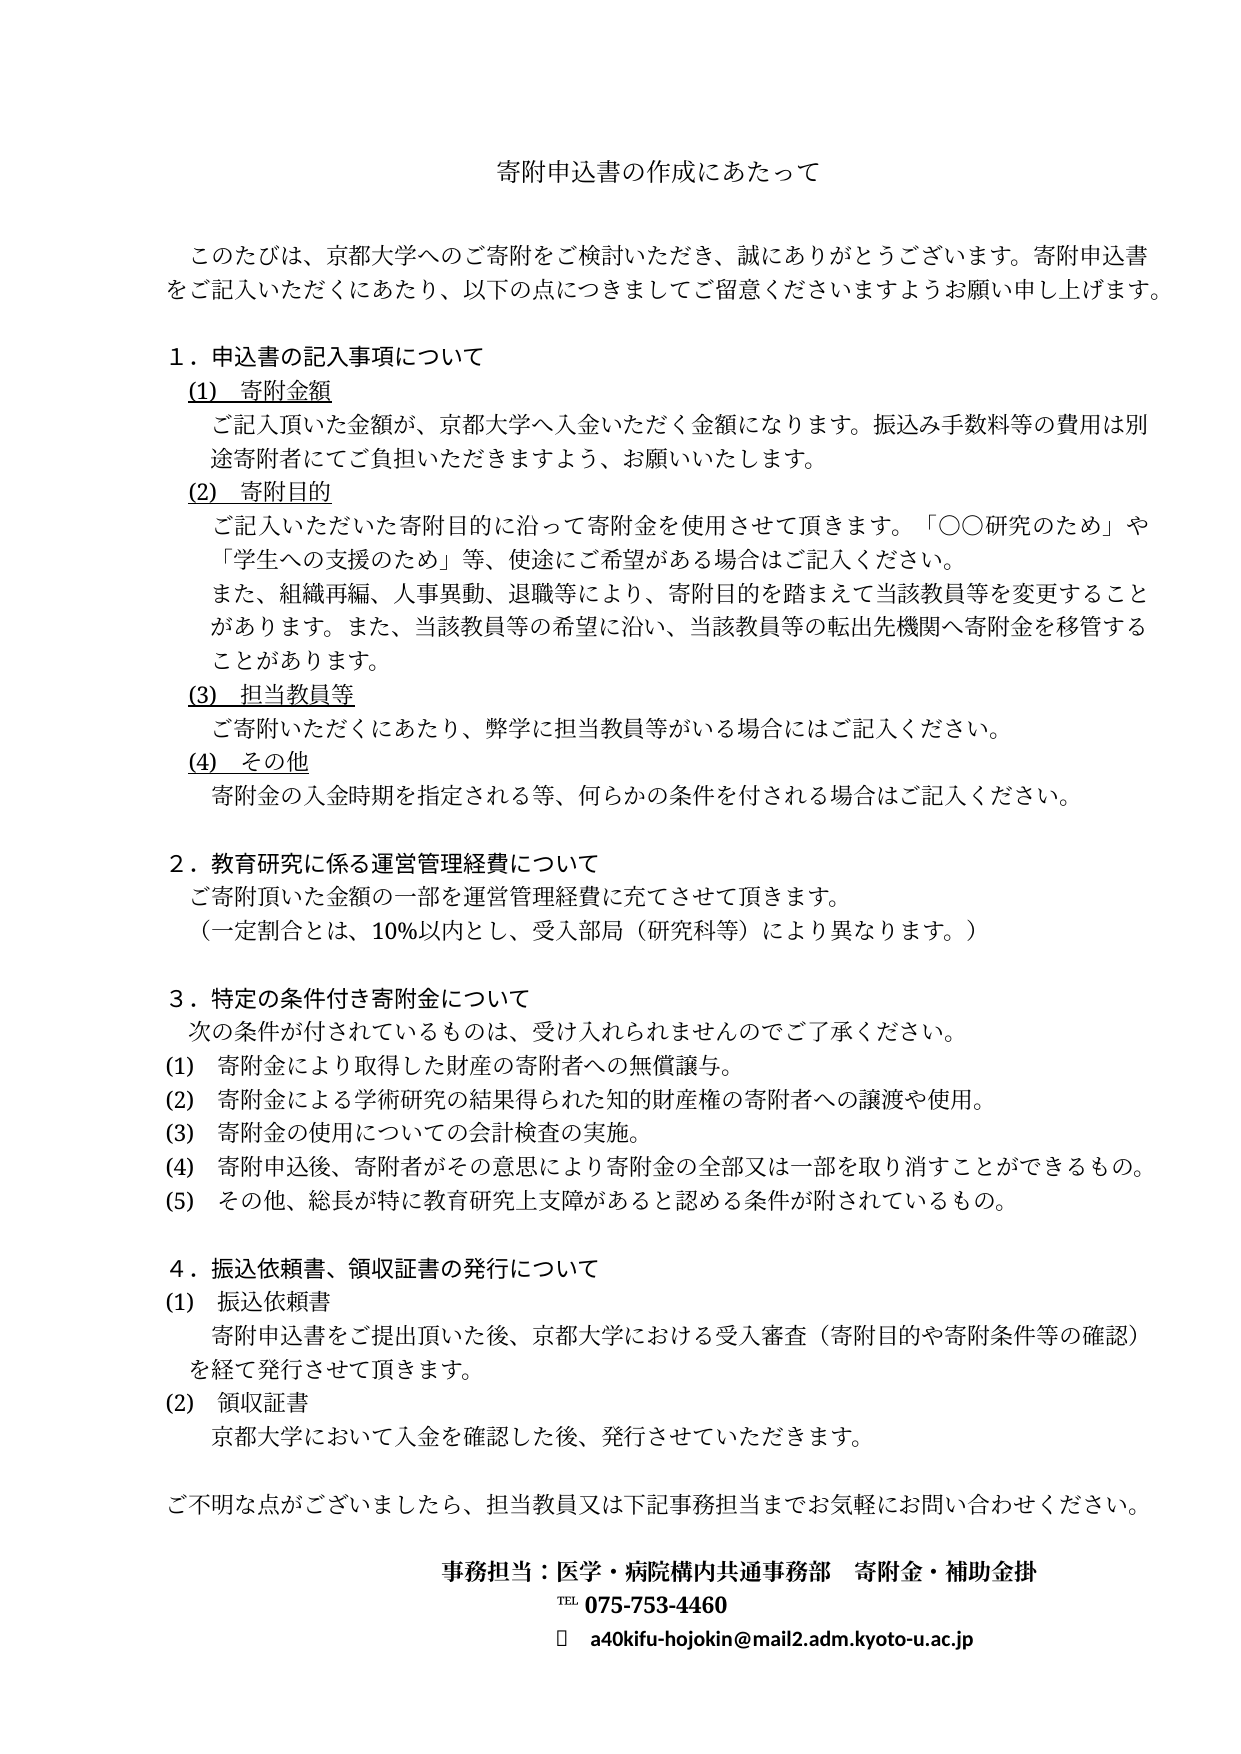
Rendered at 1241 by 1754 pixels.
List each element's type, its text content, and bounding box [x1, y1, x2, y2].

text ご寄附いただくにあたり、弊学に担当教員等がいる場合にはご記入ください。 [187, 710, 1152, 744]
text (2) 寄附目的 [165, 474, 1152, 508]
text 寄附申込書の作成にあたって [165, 136, 1152, 204]
text (4) 寄附申込後、寄附者がその意思により寄附金の全部又は一部を取り消すことができるもの。 [165, 1149, 1152, 1183]
text また、組織再編、人事異動、退職等により、寄附目的を踏まえて当該教員等を変更することがあります。また、当該教員等の希望に沿い、当該教員等の転出先機関へ寄附金を移管することがあります。 [187, 575, 1152, 676]
text （一定割合とは、10%以内とし、受入部局（研究科等）により異なります。） [165, 913, 1152, 946]
text (5) その他、総長が特に教育研究上支障があると認める条件が附されているもの。 [165, 1183, 1152, 1216]
text 📧 a40kifu-hojokin@mail2.adm.kyoto-u.ac.jp [165, 1621, 1106, 1655]
text １．申込書の記入事項について [165, 339, 1152, 373]
text ご寄附頂いた金額の一部を運営管理経費に充てさせて頂きます。 [165, 879, 1152, 913]
text ℡ 075-753-4460 [165, 1588, 1106, 1621]
text ご記入頂いた金額が、京都大学へ入金いただく金額になります。振込み手数料等の費用は別途寄附者にてご負担いただきますよう、お願いいたします。 [187, 406, 1152, 474]
text (3) 寄附金の使用についての会計検査の実施。 [165, 1115, 1152, 1149]
text ２．教育研究に係る運営管理経費について [165, 845, 1152, 879]
text (1) 振込依頼書 [165, 1284, 1152, 1318]
text 寄附申込書をご提出頂いた後、京都大学における受入審査（寄附目的や寄附条件等の確認）を経て発行させて頂きます。 [165, 1318, 1152, 1385]
text このたびは、京都大学へのご寄附をご検討いただき、誠にありがとうございます。寄附申込書をご記入いただくにあたり、以下の点につきましてご留意くださいますようお願い申し上げます。 [165, 238, 1152, 305]
text ３．特定の条件付き寄附金について [165, 980, 1152, 1014]
text (4) その他 [165, 744, 1152, 778]
text (2) 領収証書 [165, 1385, 1152, 1419]
text (2) 寄附金による学術研究の結果得られた知的財産権の寄附者への譲渡や使用。 [165, 1081, 1152, 1115]
text 次の条件が付されているものは、受け入れられませんのでご了承ください。 [165, 1014, 1152, 1048]
text 事務担当：医学・病院構内共通事務部 寄附金・補助金掛 [165, 1554, 1152, 1588]
text ご記入いただいた寄附目的に沿って寄附金を使用させて頂きます。「○○研究のため」や「学生への支援のため」等、使途にご希望がある場合はご記入ください。 [187, 508, 1152, 575]
text 寄附金の入金時期を指定される等、何らかの条件を付される場合はご記入ください。 [165, 778, 1152, 811]
text (1) 寄附金額 [165, 373, 1152, 406]
text (1) 寄附金により取得した財産の寄附者への無償譲与。 [165, 1048, 1152, 1081]
text ご不明な点がございましたら、担当教員又は下記事務担当までお気軽にお問い合わせください。 [165, 1486, 1152, 1520]
text 京都大学において入金を確認した後、発行させていただきます。 [165, 1419, 1152, 1453]
text (3) 担当教員等 [165, 676, 1152, 710]
text ４．振込依頼書、領収証書の発行について [165, 1250, 1152, 1284]
